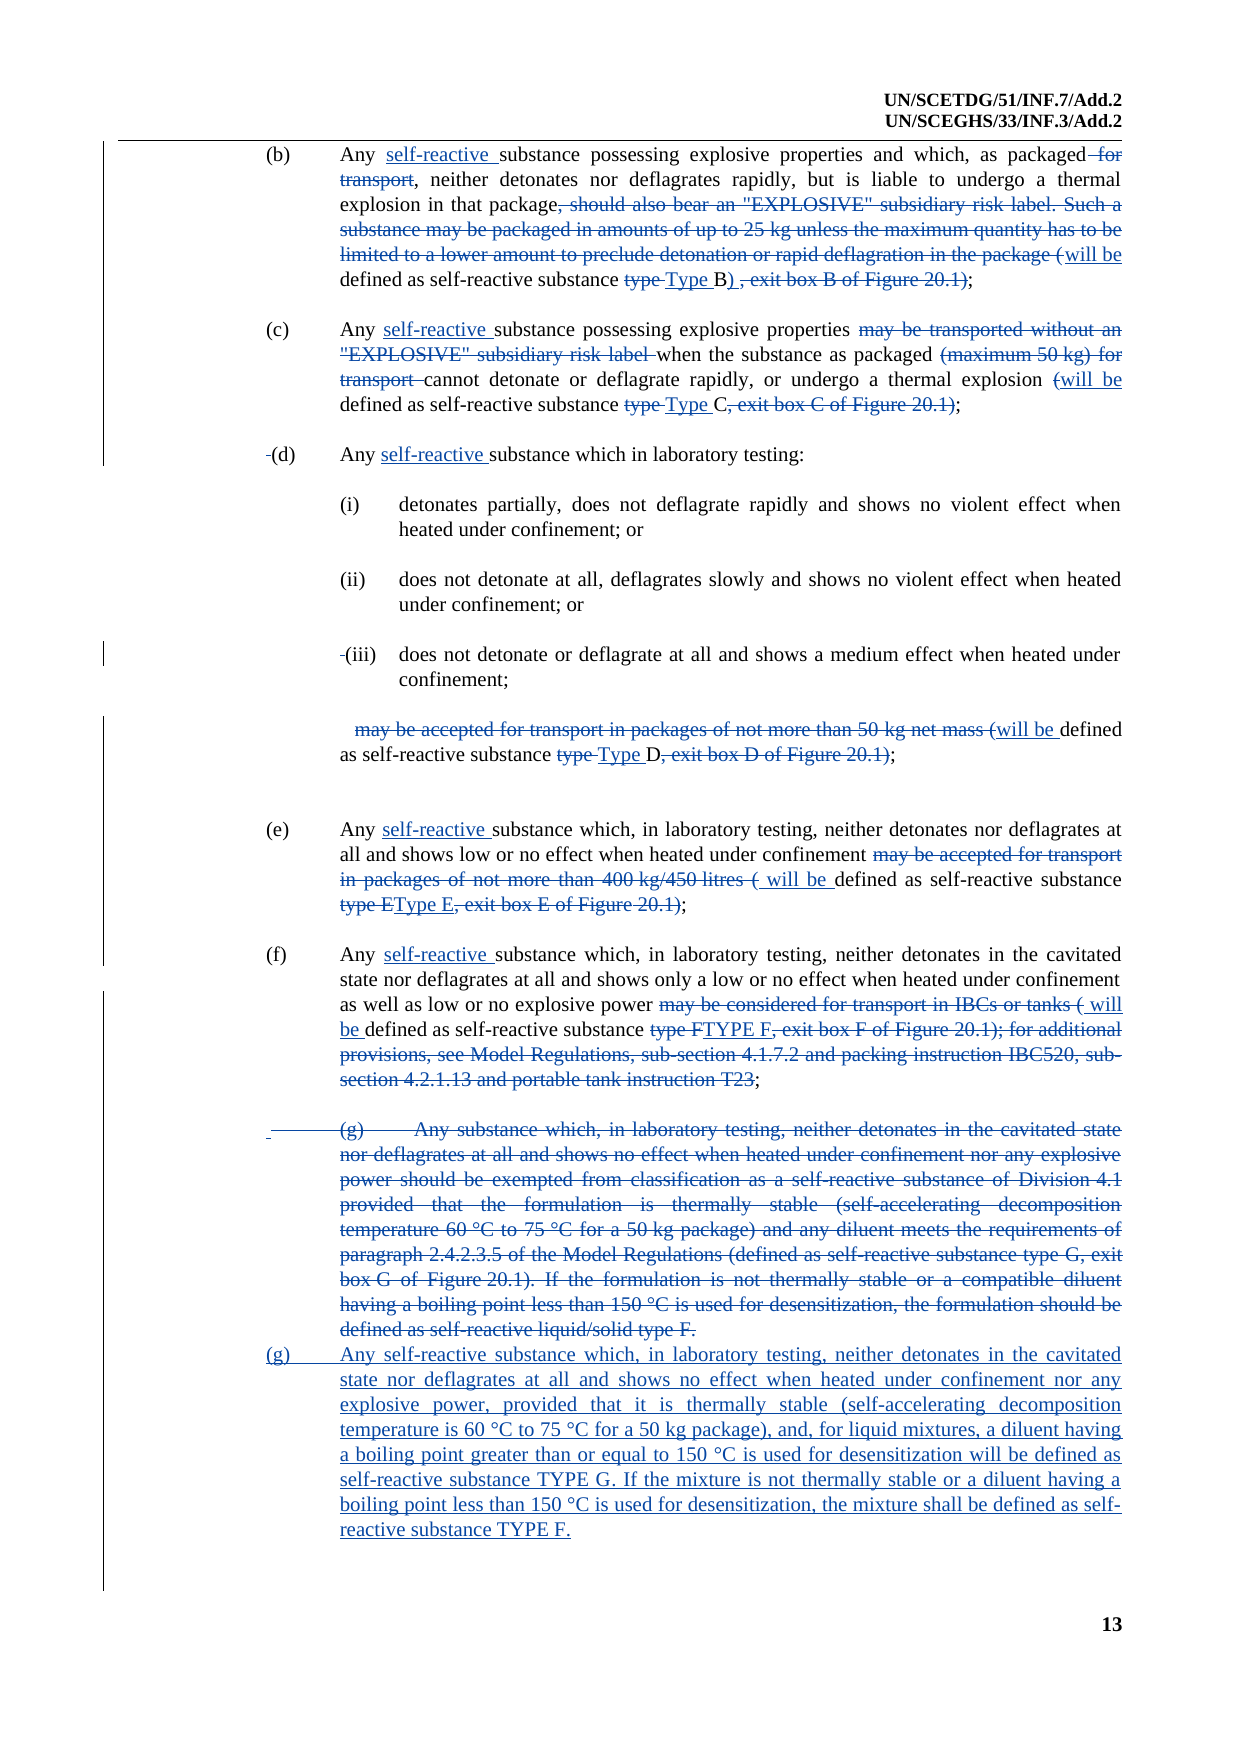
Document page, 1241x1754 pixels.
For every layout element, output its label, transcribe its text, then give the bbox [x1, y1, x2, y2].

text (iii) does not detonate or deflagrate at all and shows a medium effect when heated under confinement; [340, 641, 1122, 691]
text (c) Any substance possessing explosive properties when the substance as packaged cannot detonate or deflagrate rapidly, or undergo a thermal explosion defined as self-reactive substance C; [266, 316, 1122, 416]
text (b) Any substance possessing explosive properties and which, as packaged, neither detonates nor deflagrates rapidly, but is liable to undergo a thermal explosion in that packagedefined as self-reactive substance B; [266, 141, 1122, 291]
text (d) Any substance which in laboratory testing: [266, 441, 1122, 466]
text (ii) does not detonate at all, deflagrates slowly and shows no violent effect when heated under confinement; or [340, 566, 1122, 616]
text (i) detonates partially, does not deflagrate rapidly and shows no violent effect when heated under confinement; or [340, 491, 1122, 541]
text (f) Any substance which, in laboratory testing, neither detonates in the cavitated state nor deflagrates at all and shows only a low or no effect when heated under confinement as well as low or no explosive power defined as self-reactive substance ; [266, 941, 1122, 1091]
text (e) Any substance which, in laboratory testing, neither detonates nor deflagrates at all and shows low or no effect when heated under confinement defined as self-reactive substance ; [266, 816, 1122, 916]
text defined as self-reactive substance D; [266, 716, 1122, 766]
